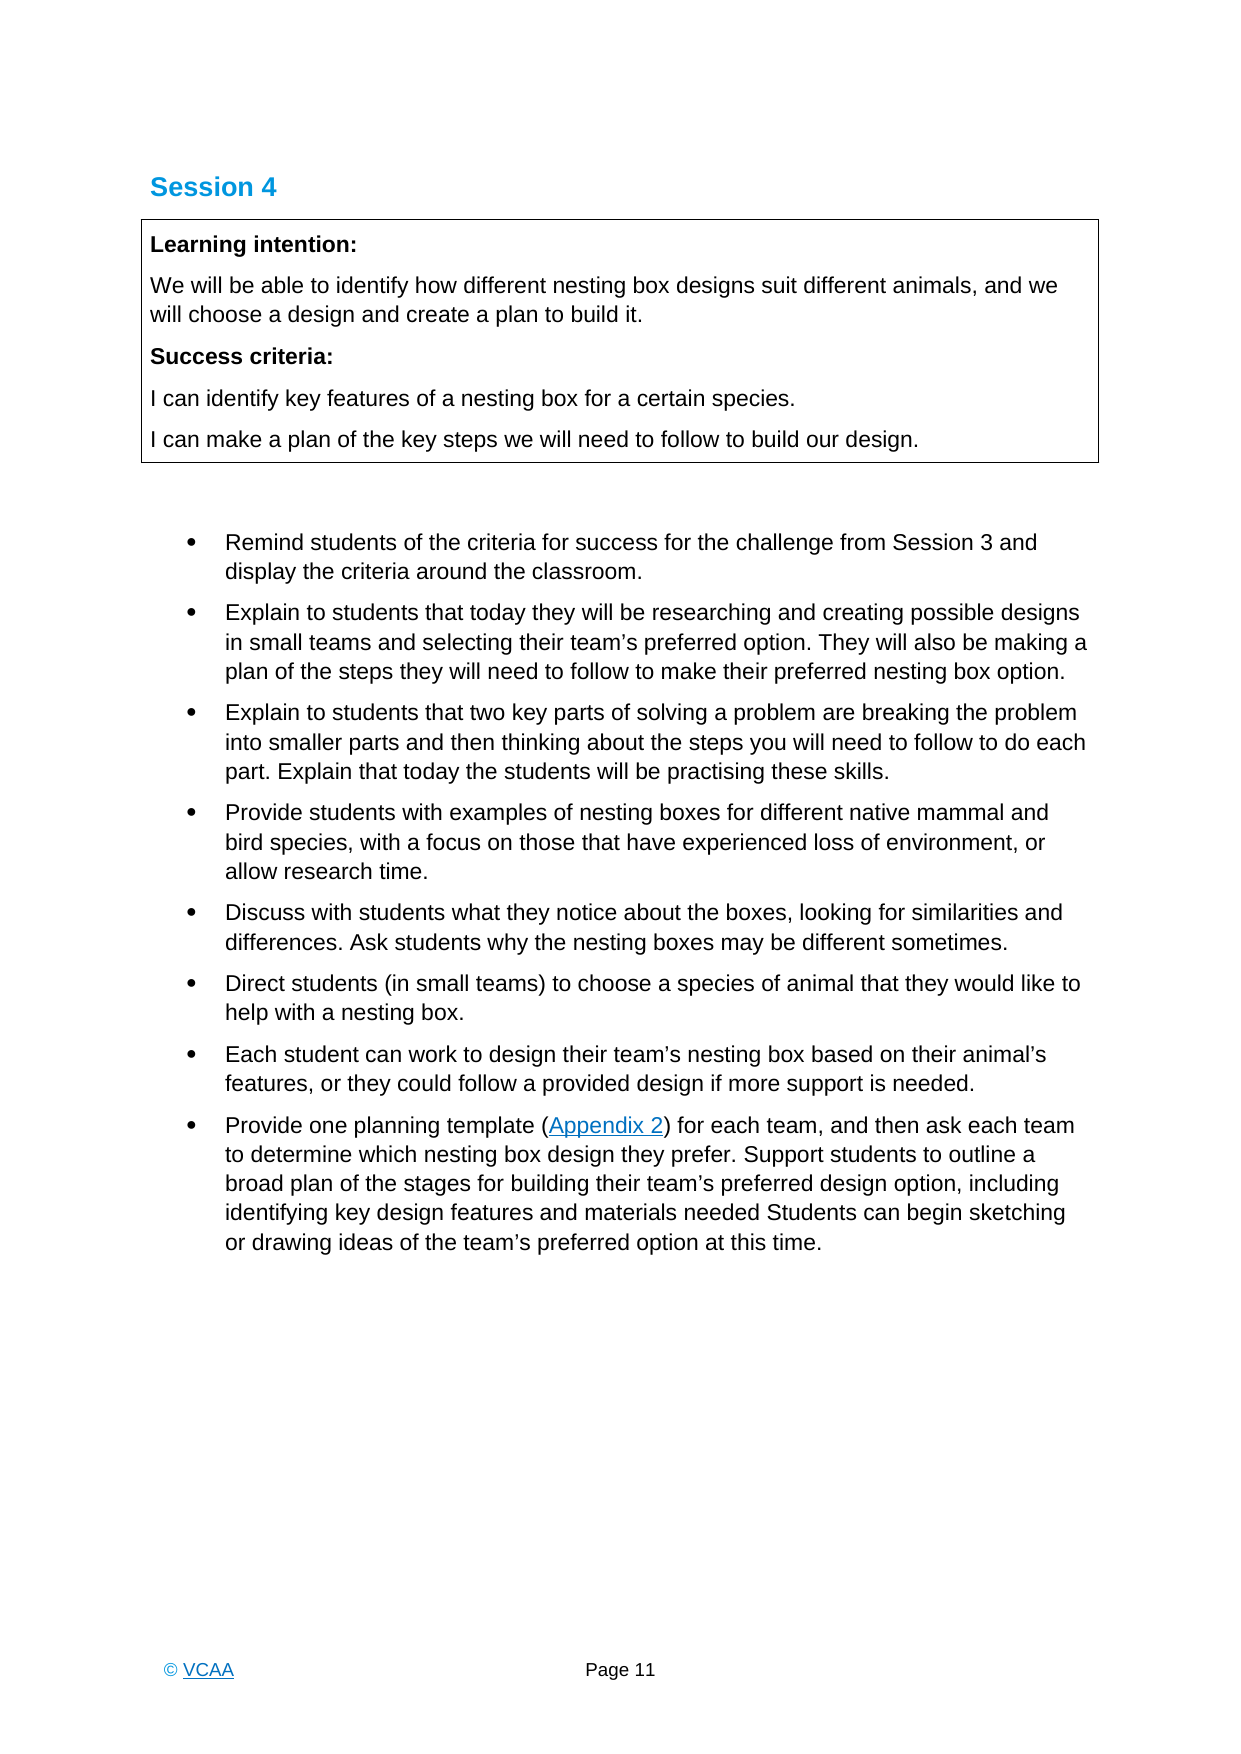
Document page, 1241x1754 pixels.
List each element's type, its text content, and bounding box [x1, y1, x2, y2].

list Provide students with examples of nesting boxes for different native mammal and bird species, with a focus on those that have experienced loss of environment, or allow research time. [187, 797, 1090, 885]
text Success criteria: [142, 332, 1098, 370]
picture [163, 1663, 177, 1676]
text I can make a plan of the key steps we will need to follow to build our design. [142, 415, 1098, 462]
text Learning intention: [142, 220, 1098, 258]
text I can identify key features of a nesting box for a certain species. [142, 373, 1098, 412]
subtitle Session 4 [150, 171, 1090, 202]
list Explain to students that two key parts of solving a problem are breaking the problem into smaller parts and then thinking about the steps you will need to follow to do each part. Explain that today the students will be practising these skills. [187, 697, 1090, 785]
list Remind students of the criteria for success for the challenge from Session 3 and display the criteria around the classroom. [187, 527, 1090, 585]
list Discuss with students what they notice about the boxes, looking for similarities and differences. Ask students why the nesting boxes may be different sometimes. [187, 897, 1090, 956]
text We will be able to identify how different nesting box designs suit different animals, and we will choose a design and create a plan to build it. [142, 261, 1098, 329]
list Each student can work to design their team’s nesting box based on their animal’s features, or they could follow a provided design if more support is needed. [187, 1039, 1090, 1097]
list Direct students (in small teams) to choose a species of animal that they would like to help with a nesting box. [187, 968, 1090, 1027]
list Provide one planning template (Appendix 2) for each team, and then ask each team to determine which nesting box design they prefer. Support students to outline a broad plan of the stages for building their team’s preferred design option, including identifying key design features and materials needed Students can begin sketching or drawing ideas of the team’s preferred option at this time. [187, 1110, 1090, 1256]
list Explain to students that today they will be researching and creating possible designs in small teams and selecting their team’s preferred option. They will also be making a plan of the steps they will need to follow to make their preferred nesting box option. [187, 597, 1090, 685]
